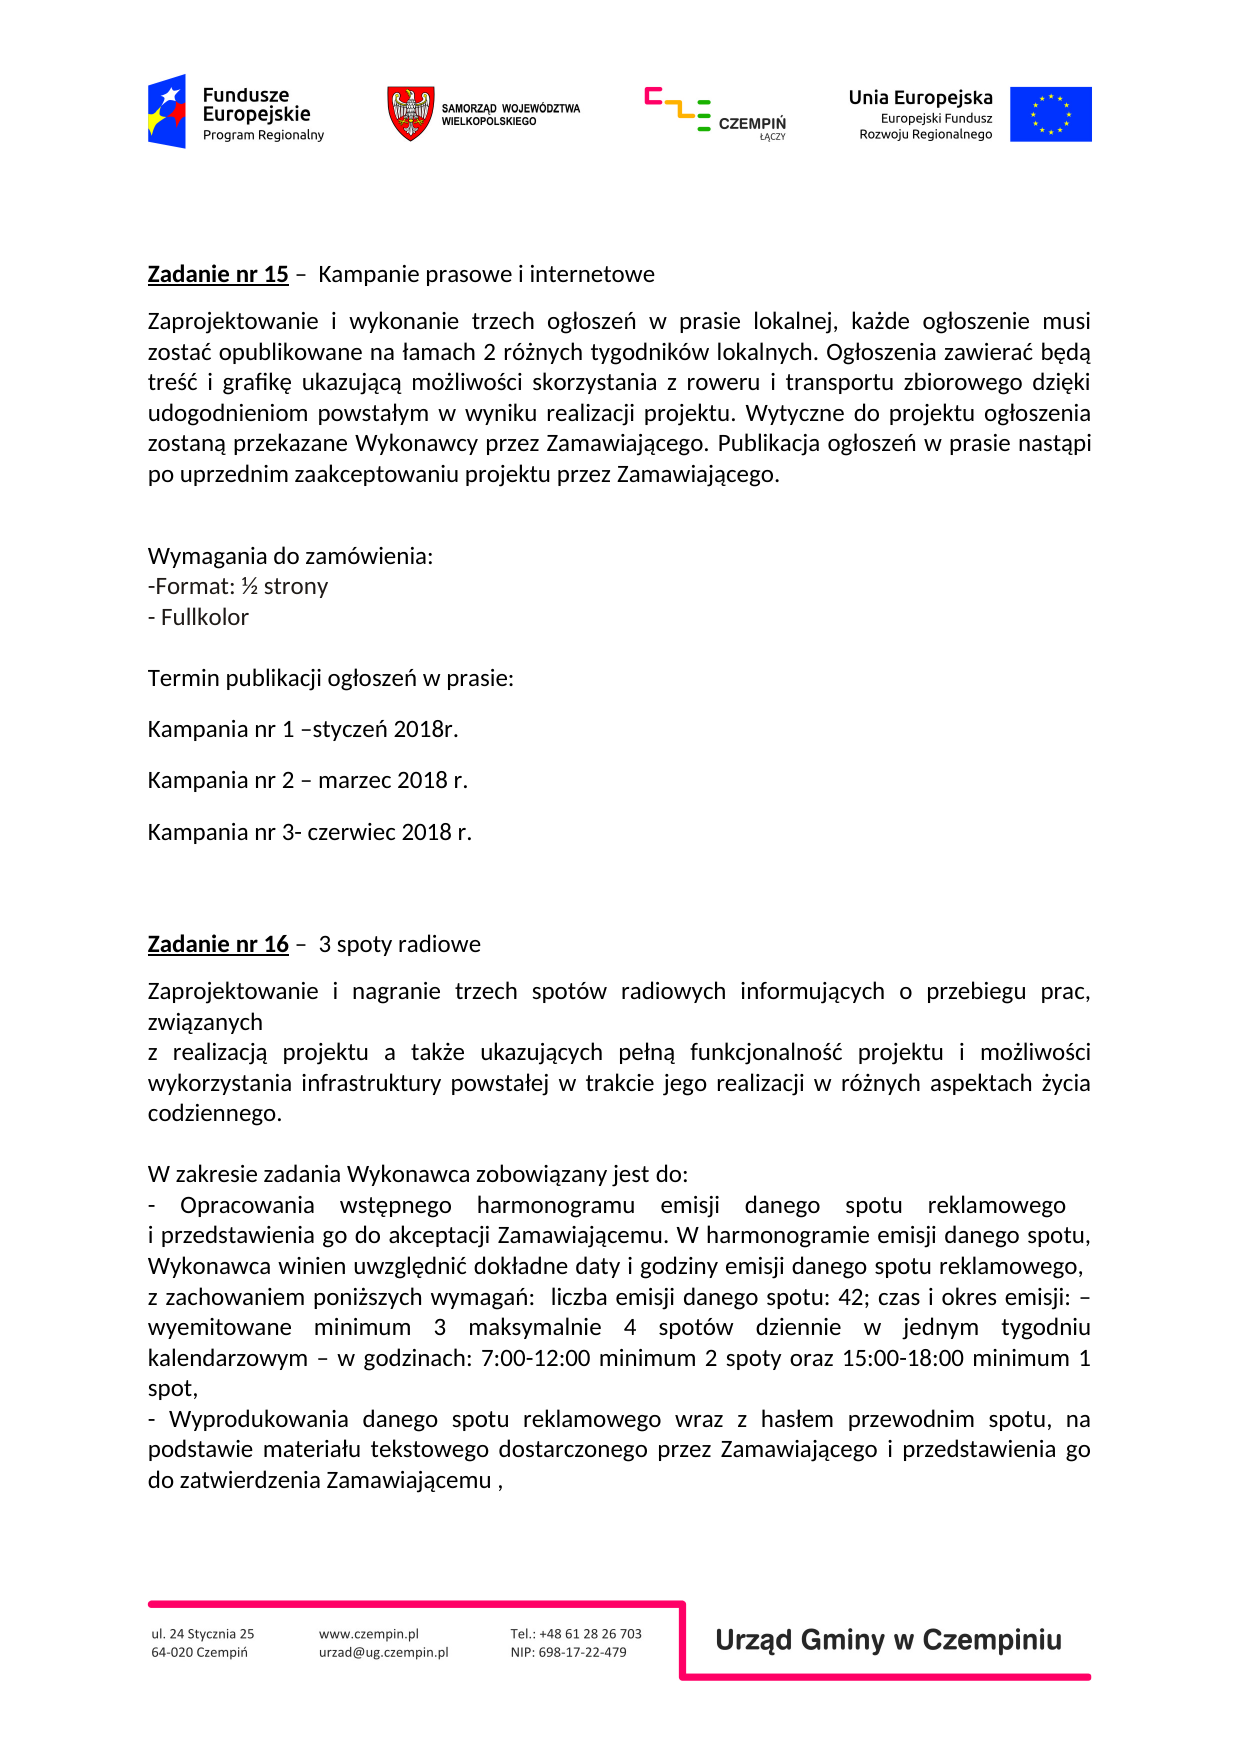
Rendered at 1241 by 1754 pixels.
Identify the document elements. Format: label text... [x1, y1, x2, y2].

picture [147, 73, 1093, 149]
list Termin publikacji ogłoszeń w prasie: [148, 662, 1092, 692]
list Kampania nr 2 – marzec 2018 r. [148, 764, 1092, 795]
picture [147, 1600, 1092, 1681]
text - Fullkolor [148, 601, 1092, 631]
text Zaprojektowanie i nagranie trzech spotów radiowych informujących o przebiegu prac, związanych z realizacją projektu a także ukazujących pełną funkcjonalność projektu i możliwości wykorzystania infrastruktury powstałej w trakcie jego realizacji w różnych aspektach życia codziennego. [148, 976, 1092, 1128]
list Kampania nr 1 –styczeń 2018r. [148, 713, 1092, 744]
text Zadanie nr 16 – 3 spoty radiowe [148, 928, 1092, 959]
text -Format: ½ strony [148, 570, 1092, 601]
text W zakresie zadania Wykonawca zobowiązany jest do: [148, 1159, 1092, 1189]
text - Opracowania wstępnego harmonogramu emisji danego spotu reklamowego i przedstawienia go do akceptacji Zamawiającemu. W harmonogramie emisji danego spotu, Wykonawca winien uwzględnić dokładne daty i godziny emisji danego spotu reklamowego, z zachowaniem poniższych wymagań: liczba emisji danego spotu: 42; czas i okres emisji: – wyemitowane minimum 3 maksymalnie 4 spotów dziennie w jednym tygodniu kalendarzowym – w godzinach: 7:00-12:00 minimum 2 spoty oraz 15:00-18:00 minimum 1 spot, - Wyprodukowania danego spotu reklamowego wraz z hasłem przewodnim spotu, na podstawie materiału tekstowego dostarczonego przez Zamawiającego i przedstawienia go do zatwierdzenia Zamawiającemu , [148, 1189, 1092, 1494]
list Kampania nr 3- czerwiec 2018 r. [148, 816, 1092, 846]
list Wymagania do zamówienia: [148, 540, 1092, 570]
text Zadanie nr 15 – Kampanie prasowe i internetowe [148, 258, 1092, 289]
text Zaprojektowanie i wykonanie trzech ogłoszeń w prasie lokalnej, każde ogłoszenie musi zostać opublikowane na łamach 2 różnych tygodników lokalnych. Ogłoszenia zawierać będą treść i grafikę ukazującą możliwości skorzystania z roweru i transportu zbiorowego dzięki udogodnieniom powstałym w wyniku realizacji projektu. Wytyczne do projektu ogłoszenia zostaną przekazane Wykonawcy przez Zamawiającego. Publikacja ogłoszeń w prasie nastąpi po uprzednim zaakceptowaniu projektu przez Zamawiającego. [148, 305, 1092, 488]
